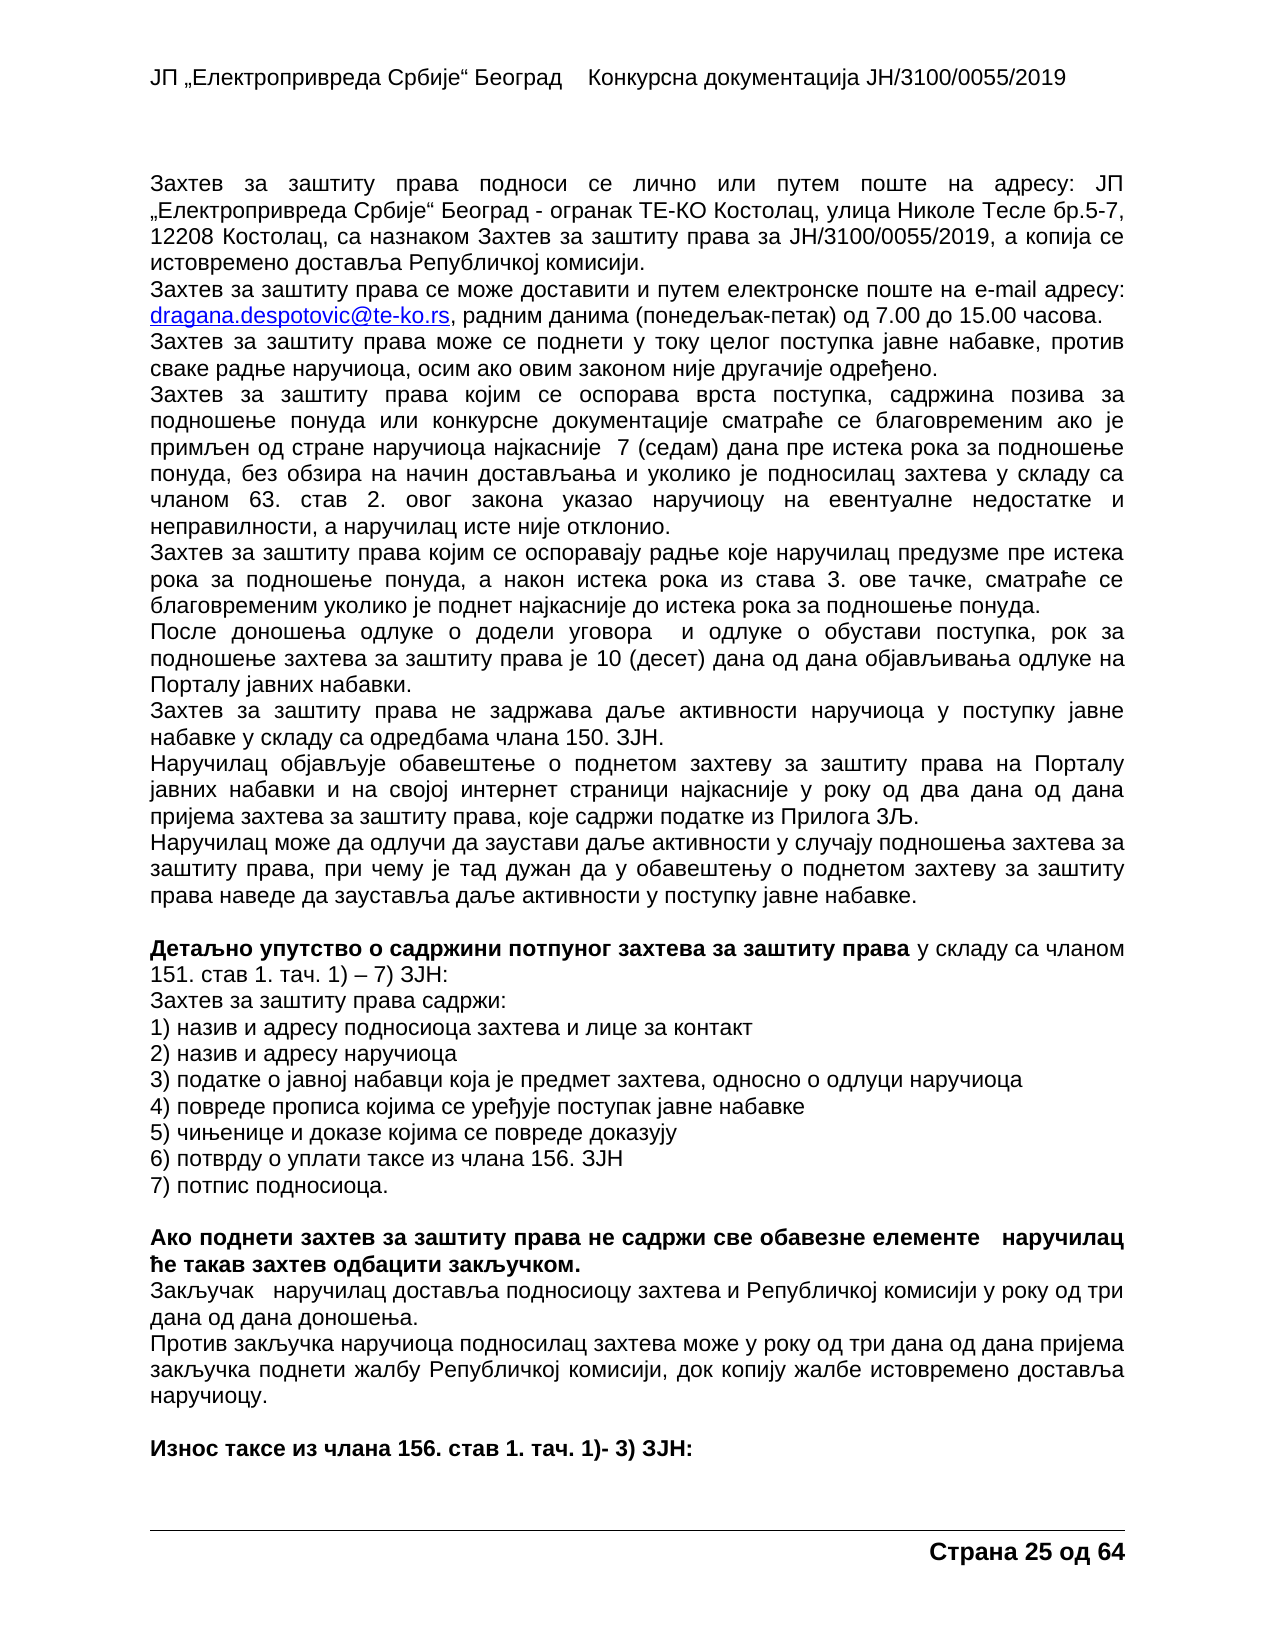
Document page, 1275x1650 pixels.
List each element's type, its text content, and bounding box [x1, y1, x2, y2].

text Наручилац објављује обавештење о поднетом захтеву за заштиту права на Порталу јавних набавки и на својој интернет страници најкасније у року од два дана од дана пријема захтева за заштиту права, које садржи податке из Прилога 3Љ. [150, 750, 1125, 829]
text 1) назив и адресу подносиоца захтева и лице за контакт [150, 1013, 1125, 1040]
text 2) назив и адресу наручиоца [150, 1040, 1125, 1066]
text Захтев за заштиту права подноси се лично или путем поште на адресу: ЈП „Електропривреда Србије“ Београд - огранак ТЕ-КО Костолац, улица Николе Тесле бр.5-7, 12208 Костолац, са назнаком Захтев за заштиту права за ЈН/3100/0055/2019, а копија се истовремено доставља Републичкој комисији. [150, 170, 1125, 276]
text 7) потпис подносиоца. [150, 1172, 1125, 1198]
text 3) податке о јавној набавци која је предмет захтева, односно о одлуци наручиоца [150, 1066, 1125, 1093]
text После доношења одлуке о додели уговора и одлуке о обустави поступка, рок за подношење захтева за заштиту права је 10 (десет) дана од дана објављивања одлуке на Порталу јавних набавки. [150, 618, 1125, 697]
text Детаљно упутство о садржини потпуног захтева за заштиту права у складу са чланом 151. став 1. тач. 1) – 7) ЗЈН: [150, 934, 1125, 987]
text 4) повреде прописа којима се уређује поступак јавне набавке [150, 1093, 1125, 1119]
text Захтев за заштиту права не задржава даље активности наручиоца у поступку јавне набавке у складу са одредбама члана 150. ЗЈН. [150, 697, 1125, 750]
text Захтев за заштиту права којим се оспорава врста поступка, садржина позива за подношење понуда или конкурсне документације сматраће се благовременим ако је примљен од стране наручиоца најкасније 7 (седам) дана пре истека рока за подношење понуда, без обзира на начин достављања и уколико је подносилац захтева у складу са чланом 63. став 2. овог закона указао наручиоцу на евентуалне недостатке и неправилности, а наручилац исте није отклонио. [150, 381, 1125, 539]
text Ако поднети захтев за заштиту права не садржи све обавезне елементе наручилац ће такав захтев одбацити закључком. [150, 1224, 1125, 1277]
text Износ таксе из члана 156. став 1. тач. 1)- 3) ЗЈН: [150, 1435, 1125, 1462]
text Захтев за заштиту права садржи: [150, 987, 1125, 1013]
text Захтев за заштиту права може се поднети у току целог поступка јавне набавке, против сваке радње наручиоца, осим ако овим законом није другачије одређено. [150, 328, 1125, 381]
text Наручилац може да одлучи да заустави даље активности у случају подношења захтева за заштиту права, при чему је тад дужан да у обавештењу о поднетом захтеву за заштиту права наведе да зауставља даље активности у поступку јавне набавке. [150, 829, 1125, 908]
text 5) чињенице и доказе којима се повреде доказују [150, 1119, 1125, 1145]
text 6) потврду о уплати таксе из члана 156. ЗЈН [150, 1145, 1125, 1172]
text Закључак наручилац доставља подносиоцу захтева и Републичкој комисији у року од три дана од дана доношења. [150, 1277, 1125, 1330]
text Против закључка наручиоца подносилац захтева може у року од три дана од дана пријема закључка поднети жалбу Републичкој комисији, док копију жалбе истовремено доставља наручиоцу. [150, 1330, 1125, 1409]
text Захтев за заштиту права којим се оспоравају радње које наручилац предузме пре истека рока за подношење понуда, а након истека рока из става 3. ове тачке, сматраће се благовременим уколико је поднет најкасније до истека рока за подношење понуда. [150, 539, 1125, 618]
text Захтев за заштиту права се може доставити и путем електронске поште на e-mail адресу: dragana.despotovic@te-ko.rs, радним данима (понедељак-петак) од 7.00 до 15.00 часова. [150, 276, 1125, 328]
